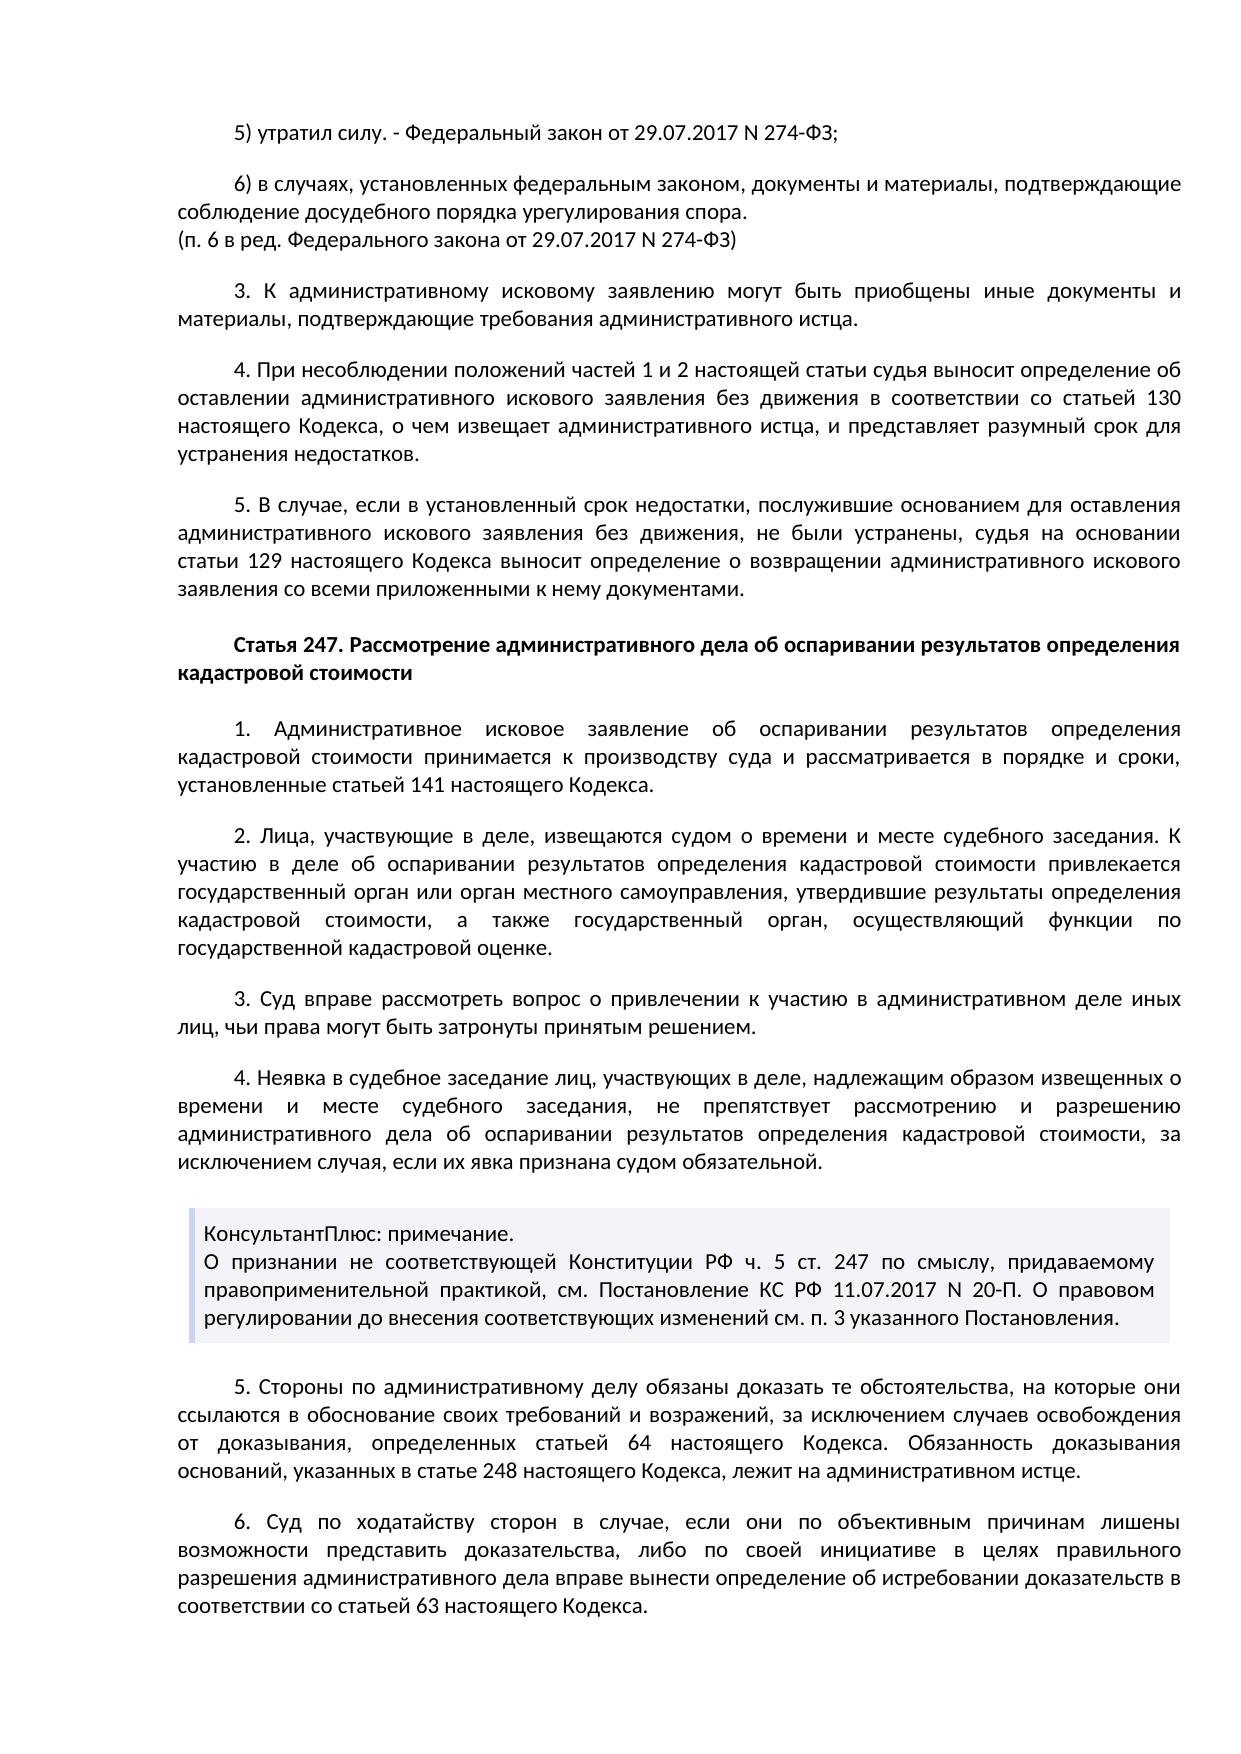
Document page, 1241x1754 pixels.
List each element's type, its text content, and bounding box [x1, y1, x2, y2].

text 5. Стороны по административному делу обязаны доказать те обстоятельства, на которые они ссылаются в обоснование своих требований и возражений, за исключением случаев освобождения от доказывания, определенных статьей 64 настоящего Кодекса. Обязанность доказывания оснований, указанных в статье 248 настоящего Кодекса, лежит на административном истце. [177, 1372, 1181, 1484]
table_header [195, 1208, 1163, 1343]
text (п. 6 в ред. Федерального закона от 29.07.2017 N 274-ФЗ) [177, 225, 1181, 253]
text 4. Неявка в судебное заседание лиц, участвующих в деле, надлежащим образом извещенных о времени и месте судебного заседания, не препятствует рассмотрению и разрешению административного дела об оспаривании результатов определения кадастровой стоимости, за исключением случая, если их явка признана судом обязательной. [177, 1063, 1181, 1175]
text 2. Лица, участвующие в деле, извещаются судом о времени и месте судебного заседания. К участию в деле об оспаривании результатов определения кадастровой стоимости привлекается государственный орган или орган местного самоуправления, утвердившие результаты определения кадастровой стоимости, а также государственный орган, осуществляющий функции по государственной кадастровой оценке. [177, 821, 1181, 961]
text 4. При несоблюдении положений частей 1 и 2 настоящей статьи судья выносит определение об оставлении административного искового заявления без движения в соответствии со статьей 130 настоящего Кодекса, о чем извещает административного истца, и представляет разумный срок для устранения недостатков. [177, 355, 1181, 467]
text 5. В случае, если в установленный срок недостатки, послужившие основанием для оставления административного искового заявления без движения, не были устранены, судья на основании статьи 129 настоящего Кодекса выносит определение о возвращении административного искового заявления со всеми приложенными к нему документами. [177, 490, 1181, 602]
text 6. Суд по ходатайству сторон в случае, если они по объективным причинам лишены возможности представить доказательства, либо по своей инициативе в целях правильного разрешения административного дела вправе вынести определение об истребовании доказательств в соответствии со статьей 63 настоящего Кодекса. [177, 1507, 1181, 1619]
text 3. К административному исковому заявлению могут быть приобщены иные документы и материалы, подтверждающие требования административного истца. [177, 276, 1181, 332]
text 6) в случаях, установленных федеральным законом, документы и материалы, подтверждающие соблюдение досудебного порядка урегулирования спора. [177, 169, 1181, 225]
title Статья 247. Рассмотрение административного дела об оспаривании результатов определения кадастровой стоимости [177, 630, 1181, 686]
text 5) утратил силу. - Федеральный закон от 29.07.2017 N 274-ФЗ; [177, 118, 1181, 146]
text 1. Административное исковое заявление об оспаривании результатов определения кадастровой стоимости принимается к производству суда и рассматривается в порядке и сроки, установленные статьей 141 настоящего Кодекса. [177, 714, 1181, 798]
text 3. Суд вправе рассмотреть вопрос о привлечении к участию в административном деле иных лиц, чьи права могут быть затронуты принятым решением. [177, 984, 1181, 1040]
